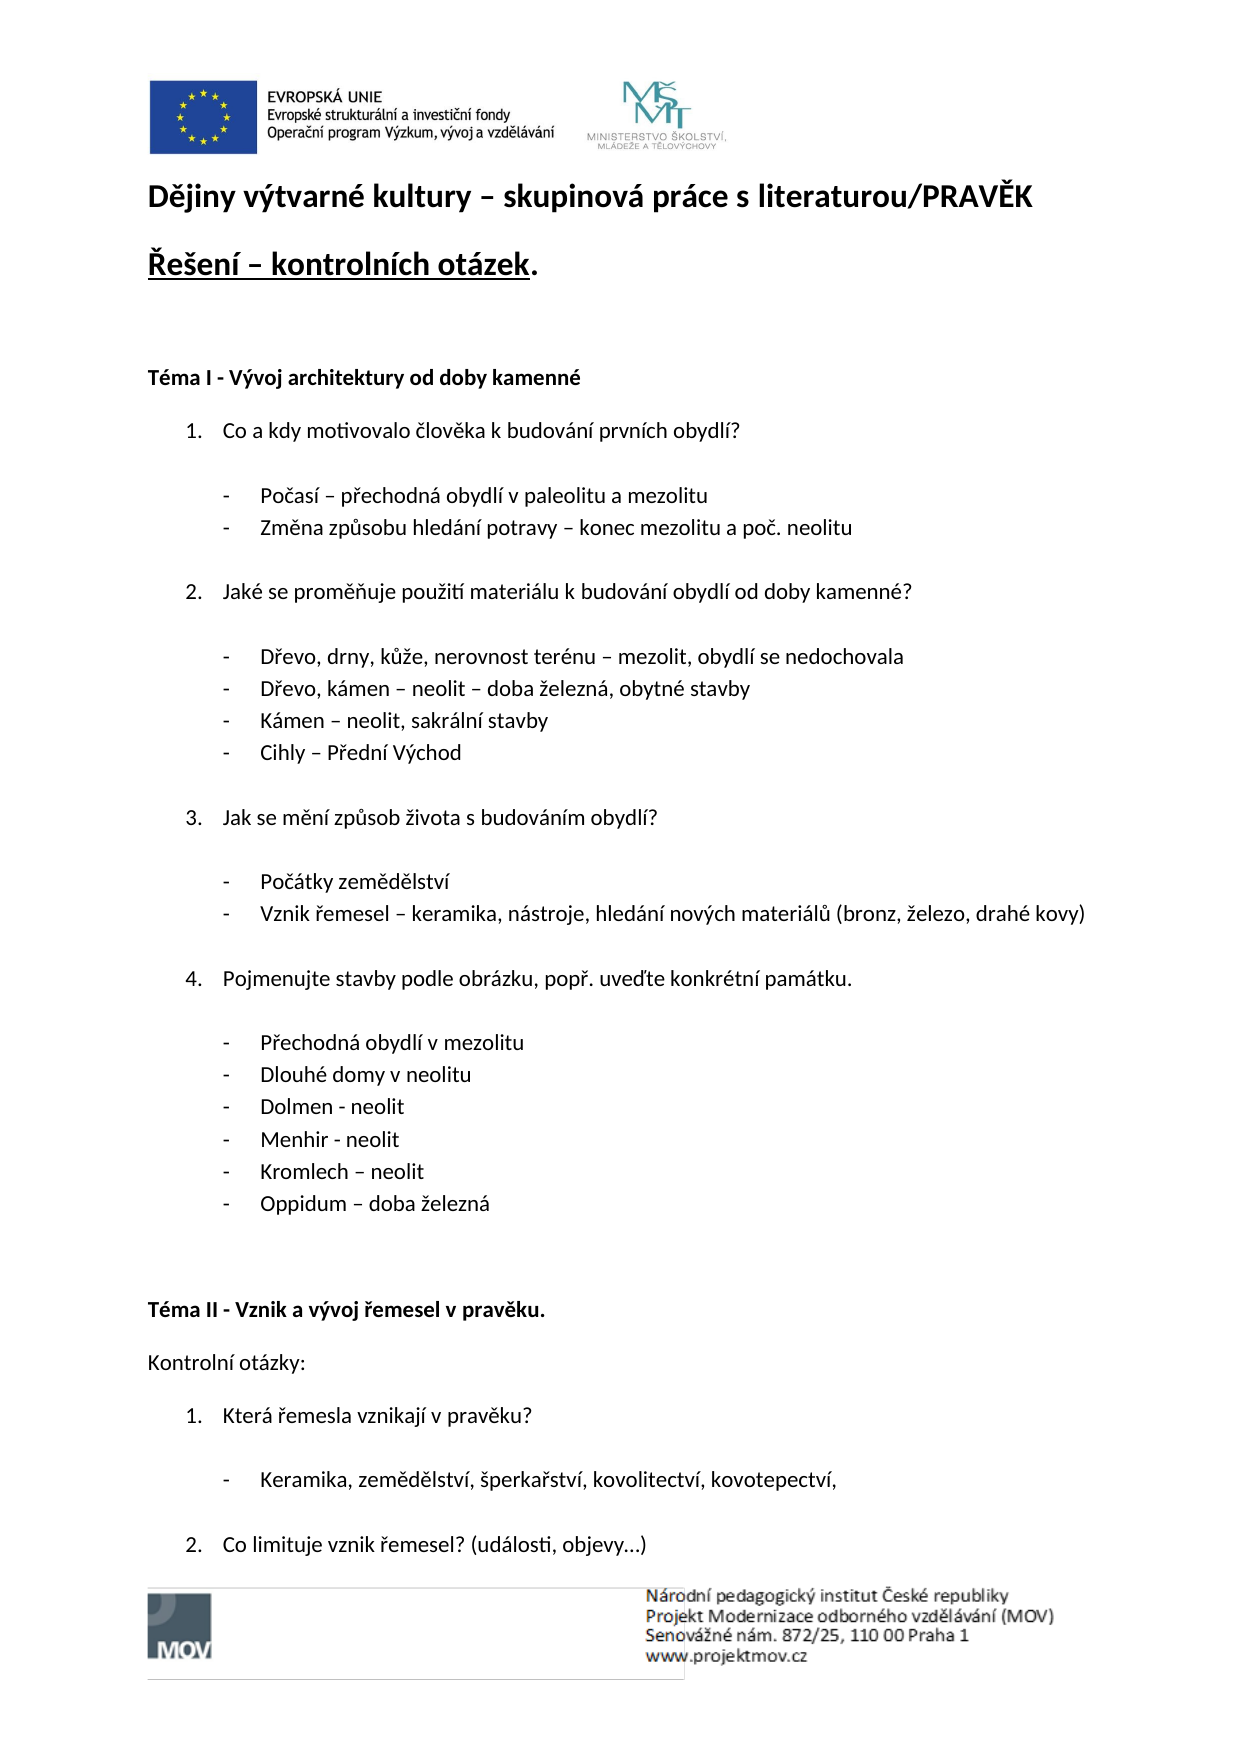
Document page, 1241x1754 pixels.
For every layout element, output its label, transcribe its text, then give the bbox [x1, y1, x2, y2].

list Keramika, zemědělství, šperkařství, kovolitectví, kovotepectví, [223, 1466, 1093, 1493]
list Oppidum – doba železná [223, 1189, 1093, 1217]
list Jaké se proměňuje použití materiálu k budování obydlí od doby kamenné? [185, 577, 1093, 606]
list Změna způsobu hledání potravy – konec mezolitu a poč. neolitu [223, 513, 1093, 541]
list Dolmen - neolit [223, 1092, 1093, 1121]
text Řešení – kontrolních otázek. [148, 243, 1093, 284]
list Kámen – neolit, sakrální stavby [223, 706, 1093, 734]
text Téma I - Vývoj architektury od doby kamenné [148, 363, 1093, 392]
list Menhir - neolit [223, 1125, 1093, 1153]
list Jak se mění způsob života s budováním obydlí? [185, 803, 1093, 831]
text Kontrolní otázky: [148, 1348, 1093, 1376]
list Přechodná obydlí v mezolitu [223, 1028, 1093, 1056]
list Co limituje vznik řemesel? (události, objevy…) [185, 1530, 1093, 1558]
list Co a kdy motivovalo člověka k budování prvních obydlí? [185, 417, 1093, 444]
list Cihly – Přední Východ [223, 738, 1093, 766]
list Která řemesla vznikají v pravěku? [185, 1401, 1093, 1429]
list Vznik řemesel – keramika, nástroje, hledání nových materiálů (bronz, železo, drahé kovy) [223, 899, 1093, 927]
list Pojmenujte stavby podle obrázku, popř. uveďte konkrétní památku. [185, 964, 1093, 992]
picture [147, 73, 739, 176]
picture [147, 1580, 1093, 1681]
list Dřevo, drny, kůže, nerovnost terénu – mezolit, obydlí se nedochovala [223, 642, 1093, 670]
text Dějiny výtvarné kultury – skupinová práce s literaturou/PRAVĚK [148, 175, 1093, 216]
list Dřevo, kámen – neolit – doba železná, obytné stavby [223, 674, 1093, 702]
list Dlouhé domy v neolitu [223, 1060, 1093, 1088]
list Počasí – přechodná obydlí v paleolitu a mezolitu [223, 481, 1093, 509]
list Kromlech – neolit [223, 1157, 1093, 1185]
text Téma II - Vznik a vývoj řemesel v pravěku. [148, 1295, 1093, 1323]
list Počátky zemědělství [223, 867, 1093, 895]
